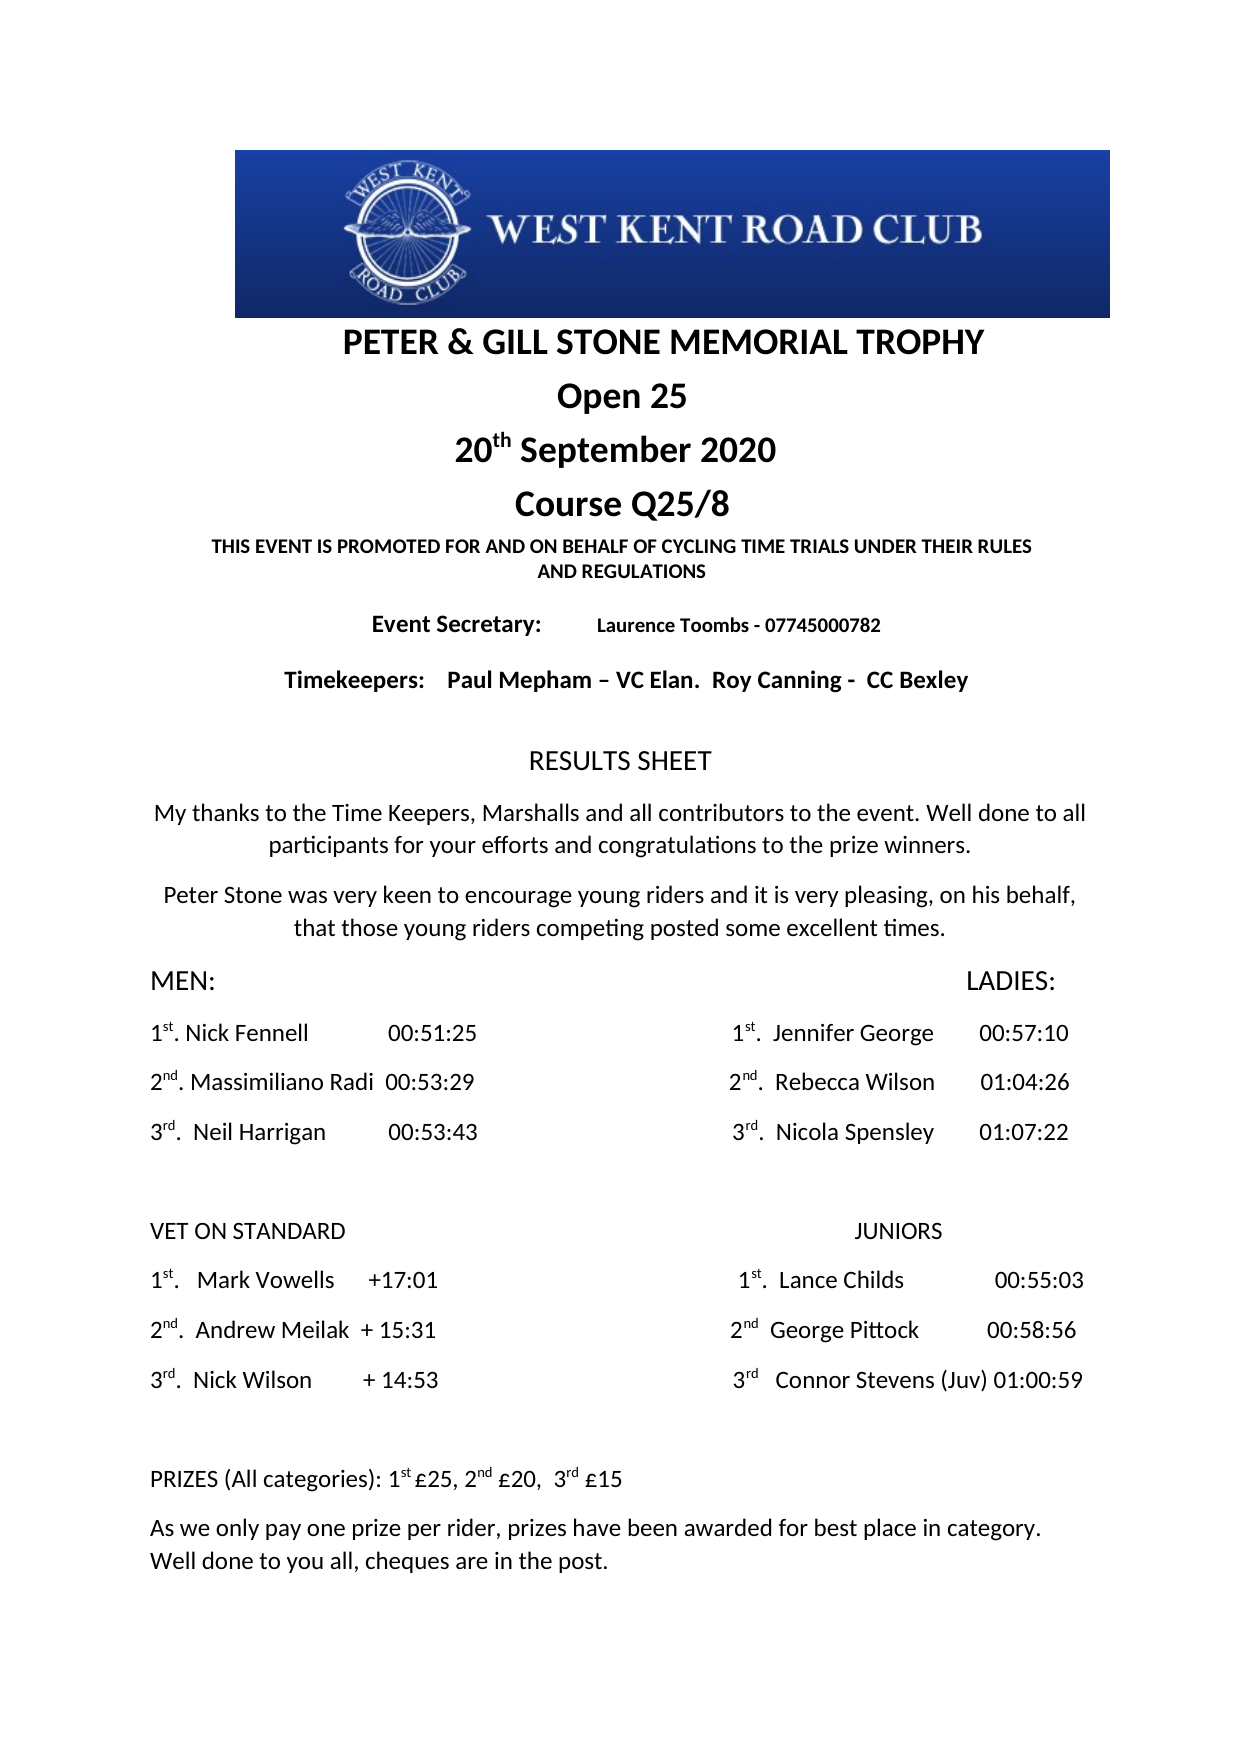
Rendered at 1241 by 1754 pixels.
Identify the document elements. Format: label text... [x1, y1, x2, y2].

text Course Q25/8 [446, 480, 798, 526]
text VET ON STANDARD JUNIORS [150, 1215, 1090, 1246]
text MEN: LADIES: [150, 962, 1090, 997]
text Peter Stone was very keen to encourage young riders and it is very pleasing, on his behalf, that those young riders competing posted some excellent times. [150, 879, 1090, 943]
text RESULTS SHEET [150, 742, 1090, 777]
text PETER & GILL STONE MEMORIAL TROPHY [235, 318, 1092, 364]
text 2nd. Andrew Meilak + 15:31 2nd George Pittock 00:58:56 [150, 1314, 1090, 1345]
text Timekeepers: Paul Mepham – VC Elan. Roy Canning - CC Bexley [160, 664, 1092, 695]
text Open 25 [446, 372, 798, 418]
text THIS EVENT IS PROMOTED FOR AND ON BEHALF OF CYCLING TIME TRIALS UNDER THEIR RULES AND REGULATIONS [206, 533, 1037, 584]
text My thanks to the Time Keepers, Marshalls and all contributors to the event. Well done to all participants for your efforts and congratulations to the prize winners. [150, 797, 1090, 860]
text 1st. Mark Vowells +17:01 1st. Lance Childs 00:55:03 [150, 1265, 1090, 1295]
text PRIZES (All categories): 1st £25, 2nd £20, 3rd £15 [150, 1463, 1090, 1493]
text 3rd. Neil Harrigan 00:53:43 3rd. Nicola Spensley 01:07:22 [150, 1116, 1090, 1146]
text 1st. Nick Fennell 00:51:25 1st. Jennifer George 00:57:10 [150, 1017, 1090, 1047]
text 2nd. Massimiliano Radi 00:53:29 2nd. Rebecca Wilson 01:04:26 [150, 1066, 1090, 1097]
text As we only pay one prize per rider, prizes have been awarded for best place in category. Well done to you all, cheques are in the post. [150, 1513, 1090, 1576]
text Event Secretary: Laurence Toombs - 07745000782 [160, 608, 1092, 639]
picture [235, 150, 1110, 318]
text 20th September 2020 [446, 426, 798, 472]
text 3rd. Nick Wilson + 14:53 3rd Connor Stevens (Juv) 01:00:59 [150, 1364, 1090, 1394]
